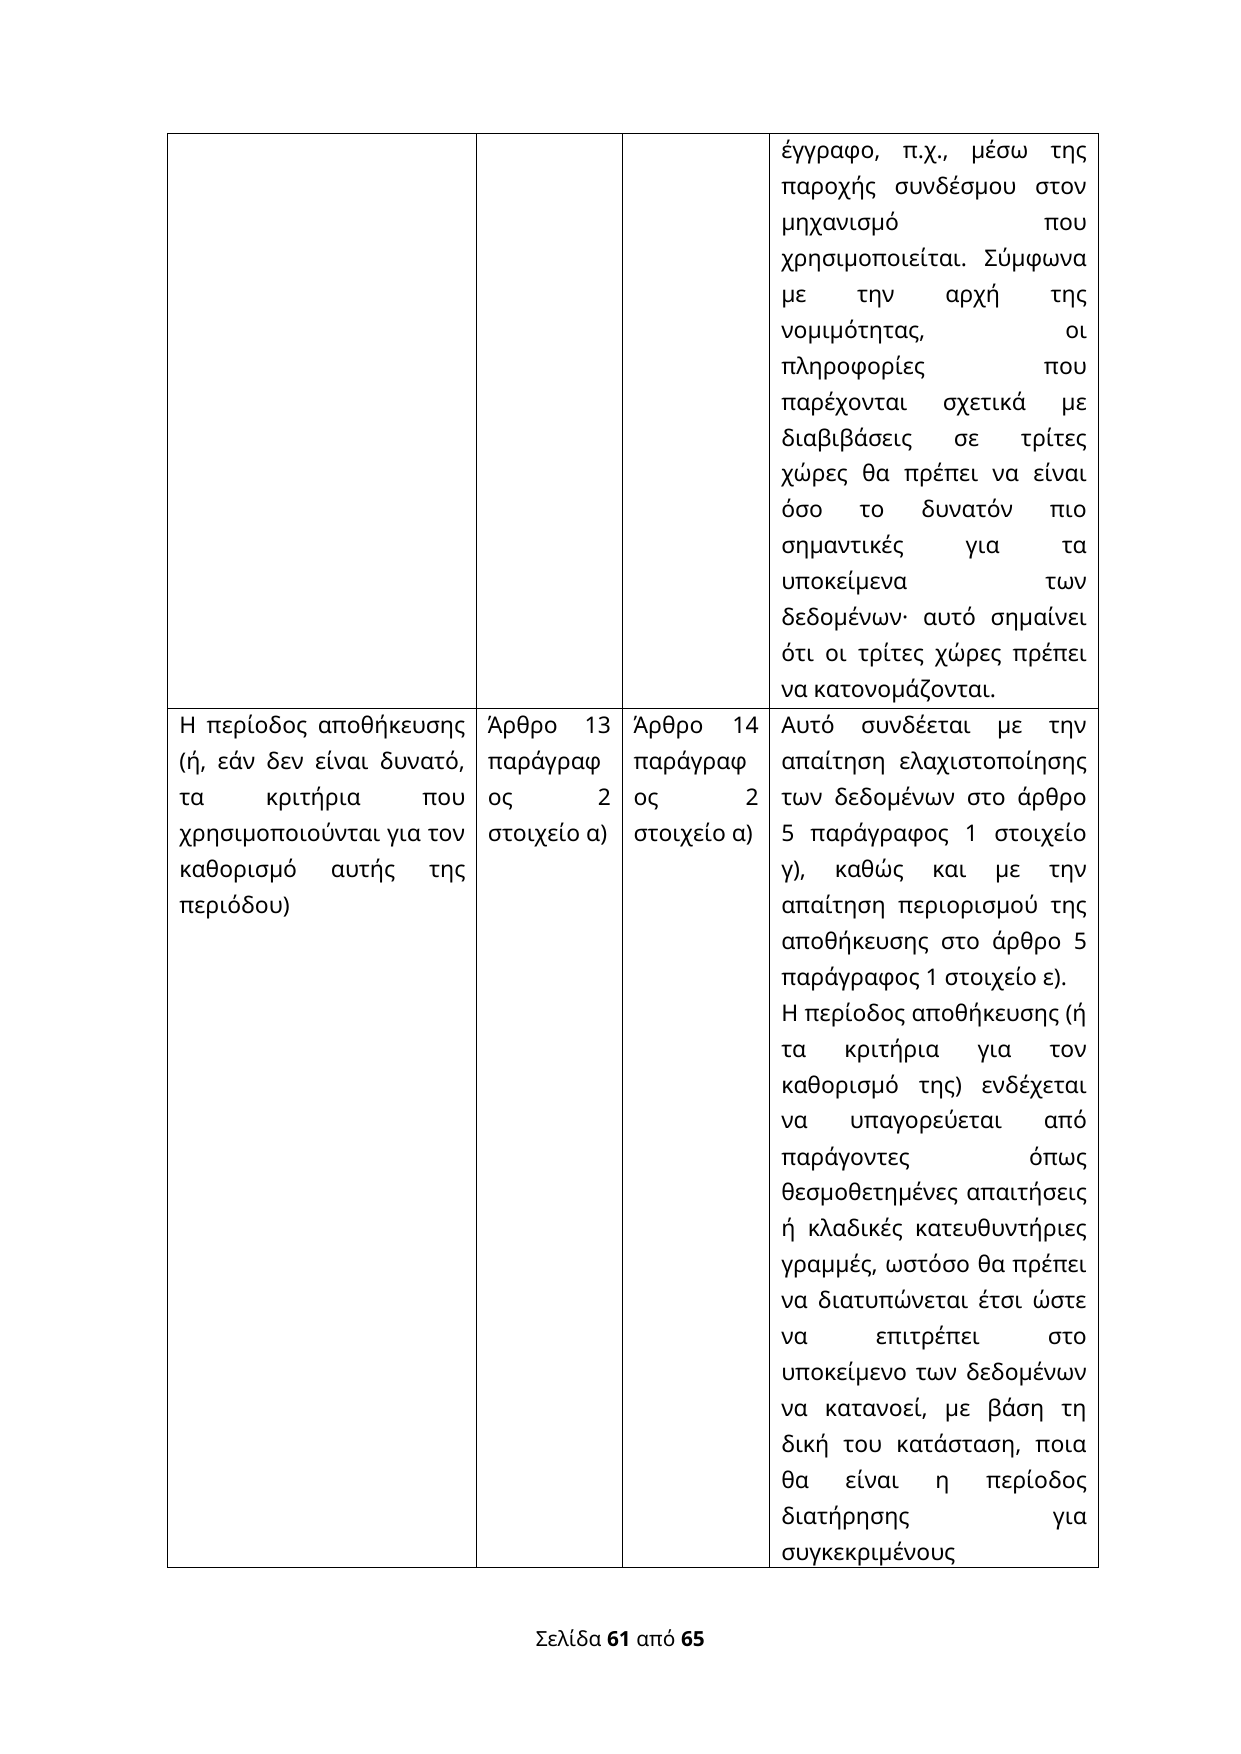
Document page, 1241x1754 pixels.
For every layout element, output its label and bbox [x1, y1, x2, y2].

table_cell [168, 134, 476, 708]
table_cell [770, 134, 1098, 708]
table_cell [623, 134, 769, 708]
table_cell [477, 709, 622, 1567]
table_cell [168, 709, 476, 1567]
table_cell [770, 709, 1098, 1567]
table_cell [623, 709, 769, 1567]
table_cell [477, 134, 622, 708]
